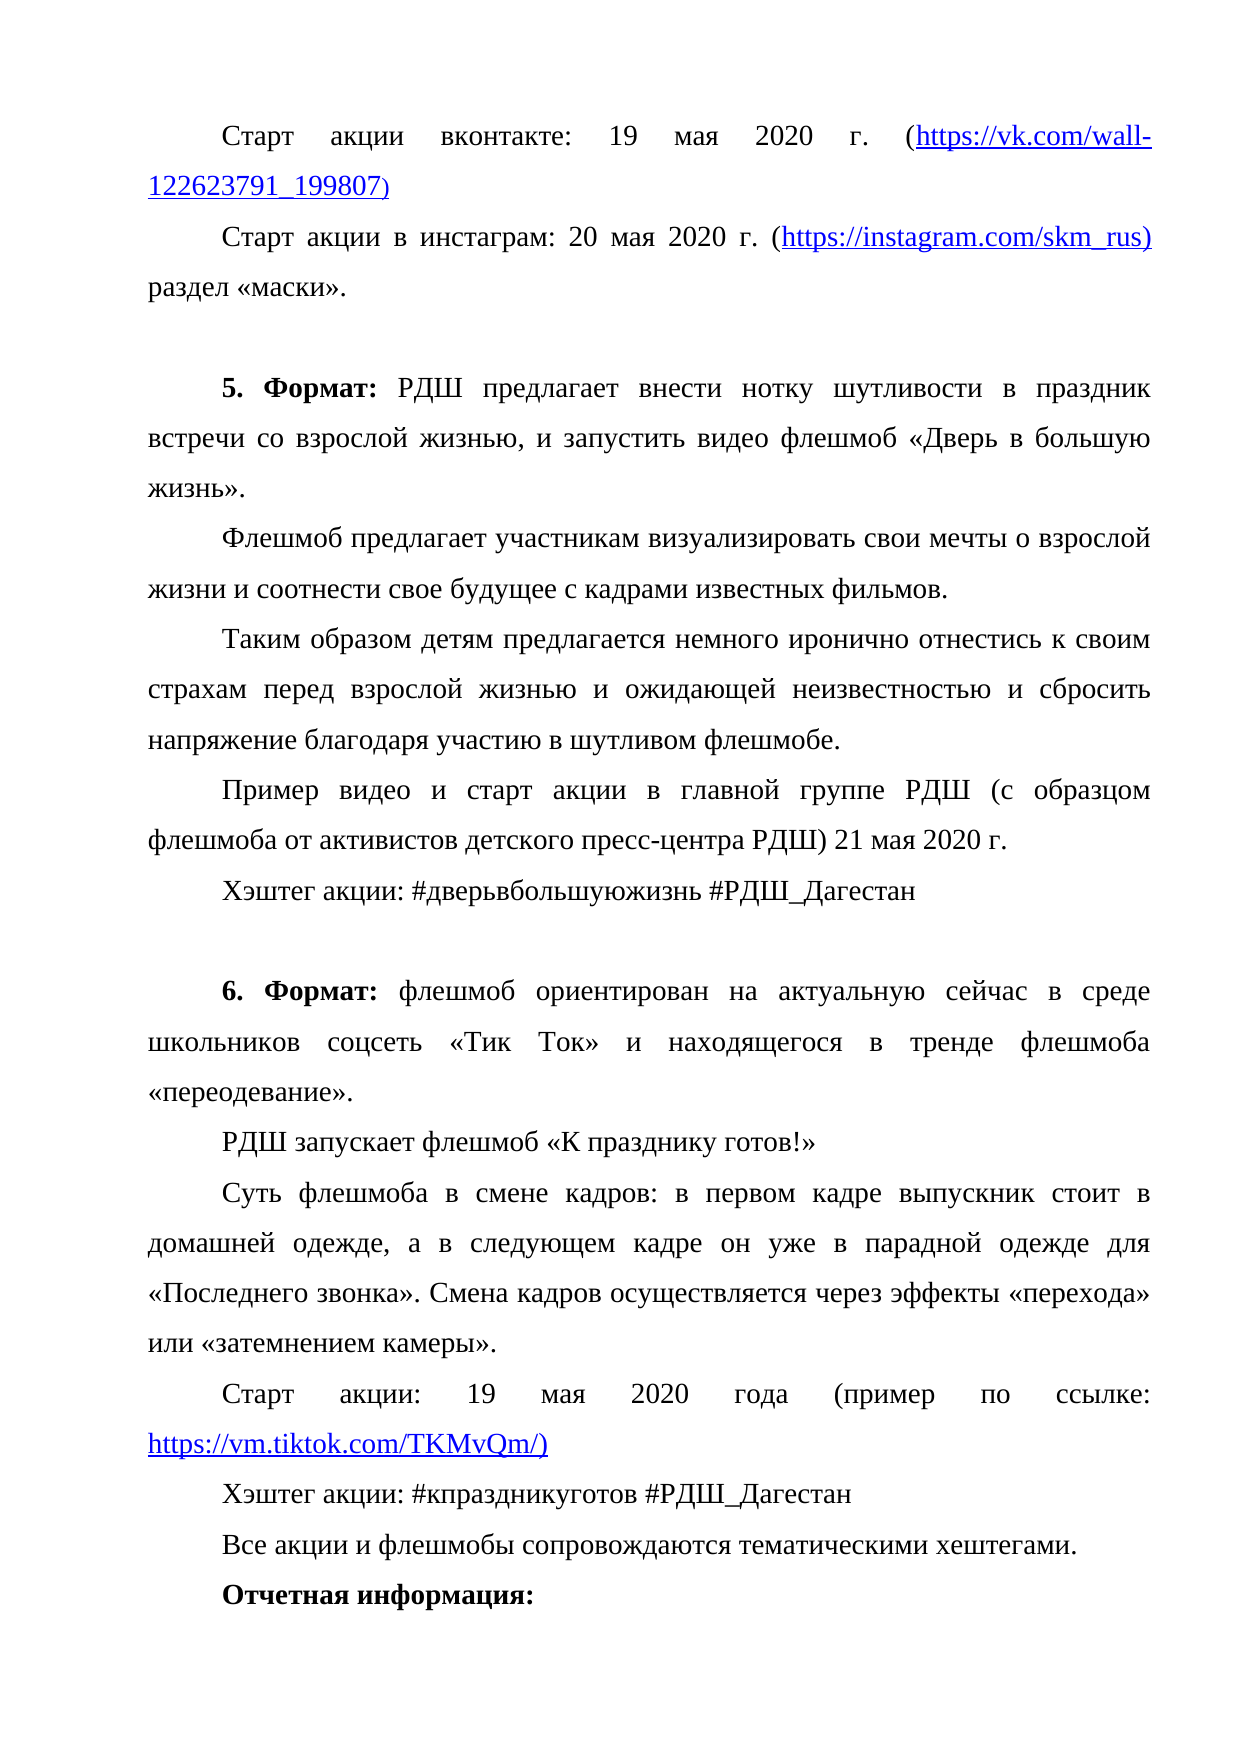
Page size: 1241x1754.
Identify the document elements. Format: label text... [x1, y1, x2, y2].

text Пример видео и старт акции в главной группе РДШ (с образцом флешмоба от активистов детского пресс-центра РДШ) 21 мая 2020 г. [148, 772, 1152, 856]
text Старт акции в инстаграм: 20 мая 2020 г. (https://instagram.com/skm_rus) раздел «маски». [148, 219, 1152, 303]
text Флешмоб предлагает участникам визуализировать свои мечты о взрослой жизни и соотнести свое будущее с кадрами известных фильмов. [148, 521, 1152, 604]
text Отчетная информация: [148, 1577, 1122, 1611]
text Хэштег акции: #кпраздникуготов #РДШ_Дагестан [148, 1477, 1152, 1510]
text Старт акции вконтакте: 19 мая 2020 г. (https://vk.com/wall-122623791_199807) [148, 118, 1152, 202]
text 6. Формат: флешмоб ориентирован на актуальную сейчас в среде школьников соцсеть «Тик Ток» и находящегося в тренде флешмоба «переодевание». [148, 973, 1152, 1108]
text Старт акции: 19 мая 2020 года (пример по ссылке: https://vm.tiktok.com/TKMvQm/) [148, 1376, 1152, 1460]
text Таким образом детям предлагается немного иронично отнестись к своим страхам перед взрослой жизнью и ожидающей неизвестностью и сбросить напряжение благодаря участию в шутливом флешмобе. [148, 621, 1152, 755]
text Хэштег акции: #дверьвбольшуюжизнь #РДШ_Дагестан [148, 873, 1152, 906]
text 5. Формат: РДШ предлагает внести нотку шутливости в праздник встречи со взрослой жизнью, и запустить видео флешмоб «Дверь в большую жизнь». [148, 370, 1152, 504]
text РДШ запускает флешмоб «К празднику готов!» [148, 1124, 1152, 1158]
text Все акции и флешмобы сопровождаются тематическими хештегами. [148, 1527, 1152, 1560]
text Суть флешмоба в смене кадров: в первом кадре выпускник стоит в домашней одежде, а в следующем кадре он уже в парадной одежде для «Последнего звонка». Смена кадров осуществляется через эффекты «перехода» или «затемнением камеры». [148, 1175, 1152, 1359]
